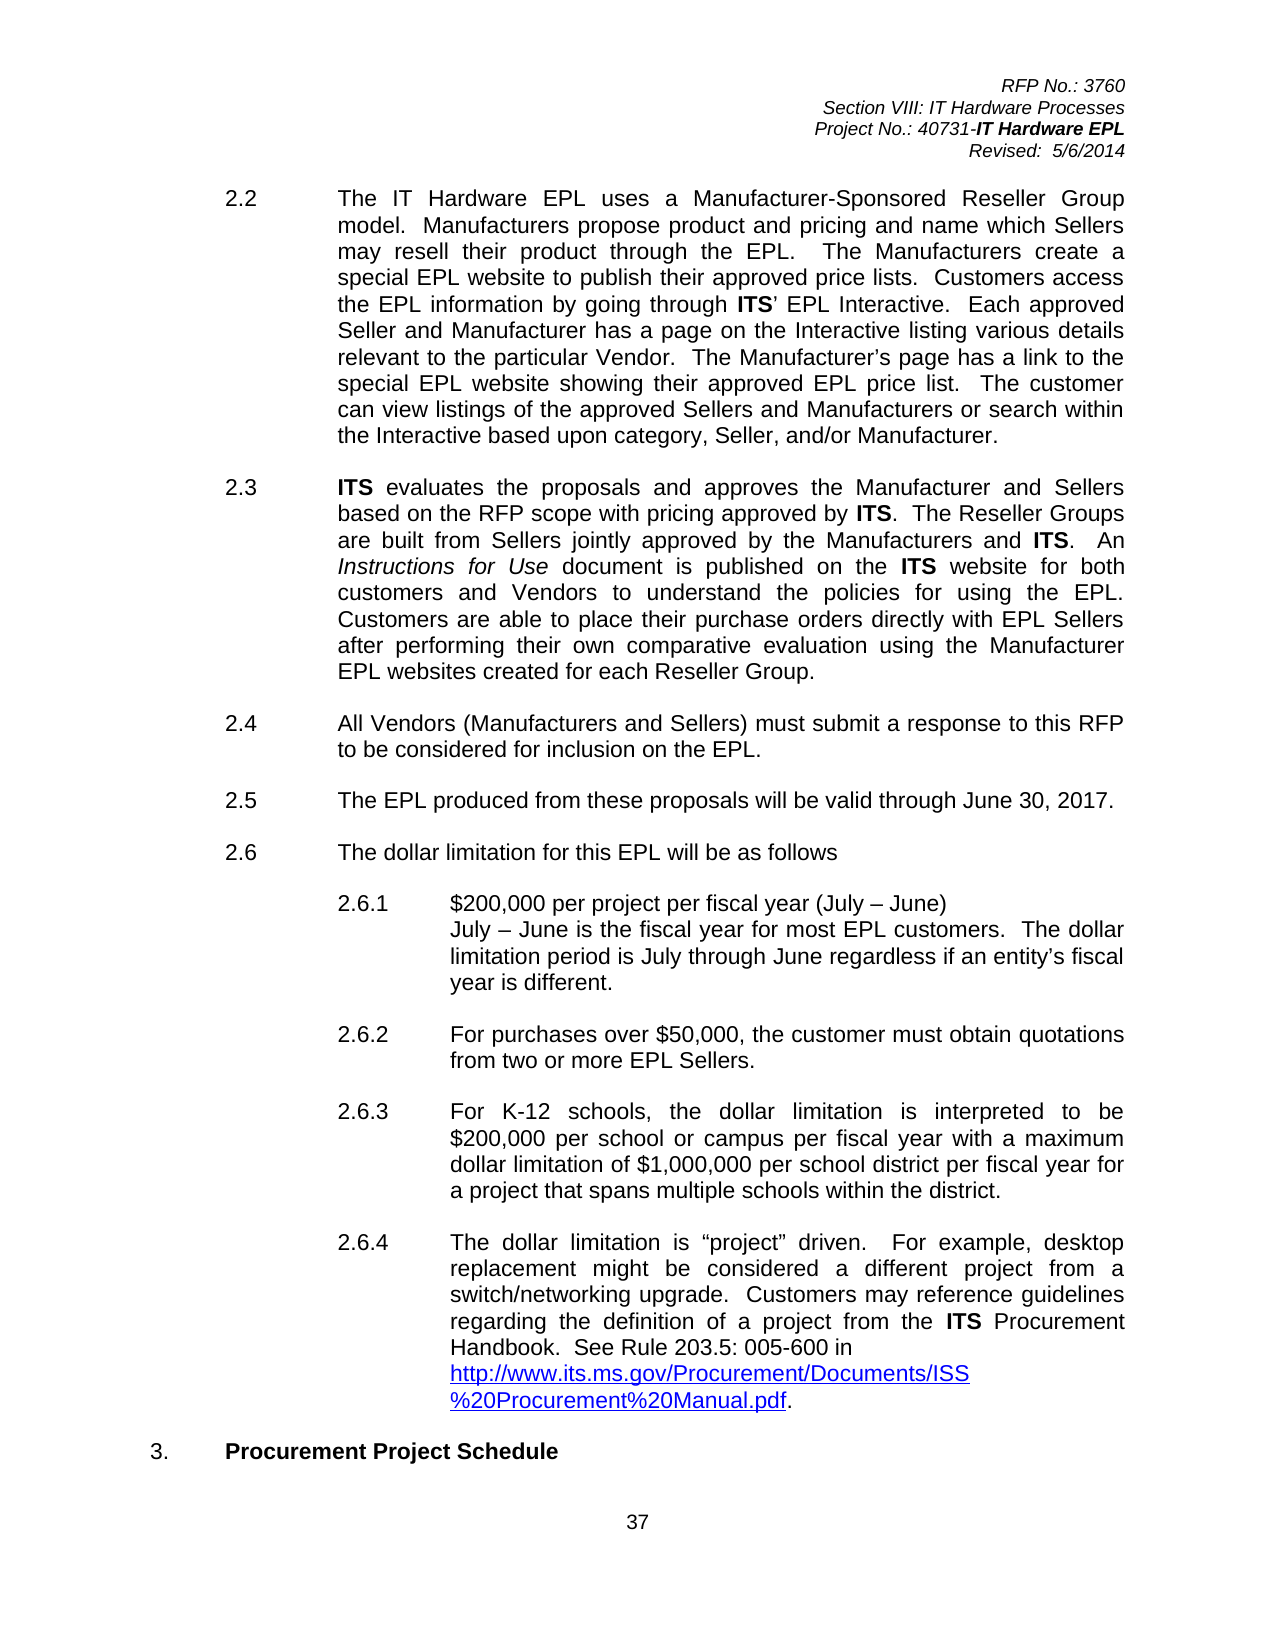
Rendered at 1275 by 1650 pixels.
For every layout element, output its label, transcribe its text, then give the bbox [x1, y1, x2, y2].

text $200,000 per project per fiscal year (July – June) [337, 890, 1125, 916]
list July – June is the fiscal year for most EPL customers. The dollar limitation period is July through June regardless if an entity’s fiscal year is different. [450, 916, 1125, 996]
text Procurement Project Schedule [150, 1438, 1125, 1464]
text The dollar limitation for this EPL will be as follows [225, 839, 1125, 865]
text For purchases over $50,000, the customer must obtain quotations from two or more EPL Sellers. [337, 1021, 1125, 1073]
text The dollar limitation is “project” driven. For example, desktop replacement might be considered a different project from a switch/networking upgrade. Customers may reference guidelines regarding the definition of a project from the ITS Procurement Handbook. See Rule 203.5: 005-600 in [337, 1229, 1125, 1360]
text The EPL produced from these proposals will be valid through June 30, 2017. [225, 787, 1125, 814]
text ITS evaluates the proposals and approves the Manufacturer and Sellers based on the RFP scope with pricing approved by ITS. The Reseller Groups are built from Sellers jointly approved by the Manufacturers and ITS. An Instructions for Use document is published on the ITS website for both customers and Vendors to understand the policies for using the EPL. Customers are able to place their purchase orders directly with EPL Sellers after performing their own comparative evaluation using the Manufacturer EPL websites created for each Reseller Group. [225, 474, 1125, 685]
list http://www.its.ms.gov/Procurement/Documents/ISS%20Procurement%20Manual.pdf. [450, 1360, 1125, 1413]
text For K-12 schools, the dollar limitation is interpreted to be $200,000 per school or campus per fiscal year with a maximum dollar limitation of $1,000,000 per school district per fiscal year for a project that spans multiple schools within the district. [337, 1098, 1125, 1204]
text All Vendors (Manufacturers and Sellers) must submit a response to this RFP to be considered for inclusion on the EPL. [225, 710, 1125, 762]
text The IT Hardware EPL uses a Manufacturer-Sponsored Reseller Group model. Manufacturers propose product and pricing and name which Sellers may resell their product through the EPL. The Manufacturers create a special EPL website to publish their approved price lists. Customers access the EPL information by going through ITS’ EPL Interactive. Each approved Seller and Manufacturer has a page on the Interactive listing various details relevant to the particular Vendor. The Manufacturer’s page has a link to the special EPL website showing their approved EPL price list. The customer can view listings of the approved Sellers and Manufacturers or search within the Interactive based upon category, Seller, and/or Manufacturer. [225, 185, 1125, 449]
